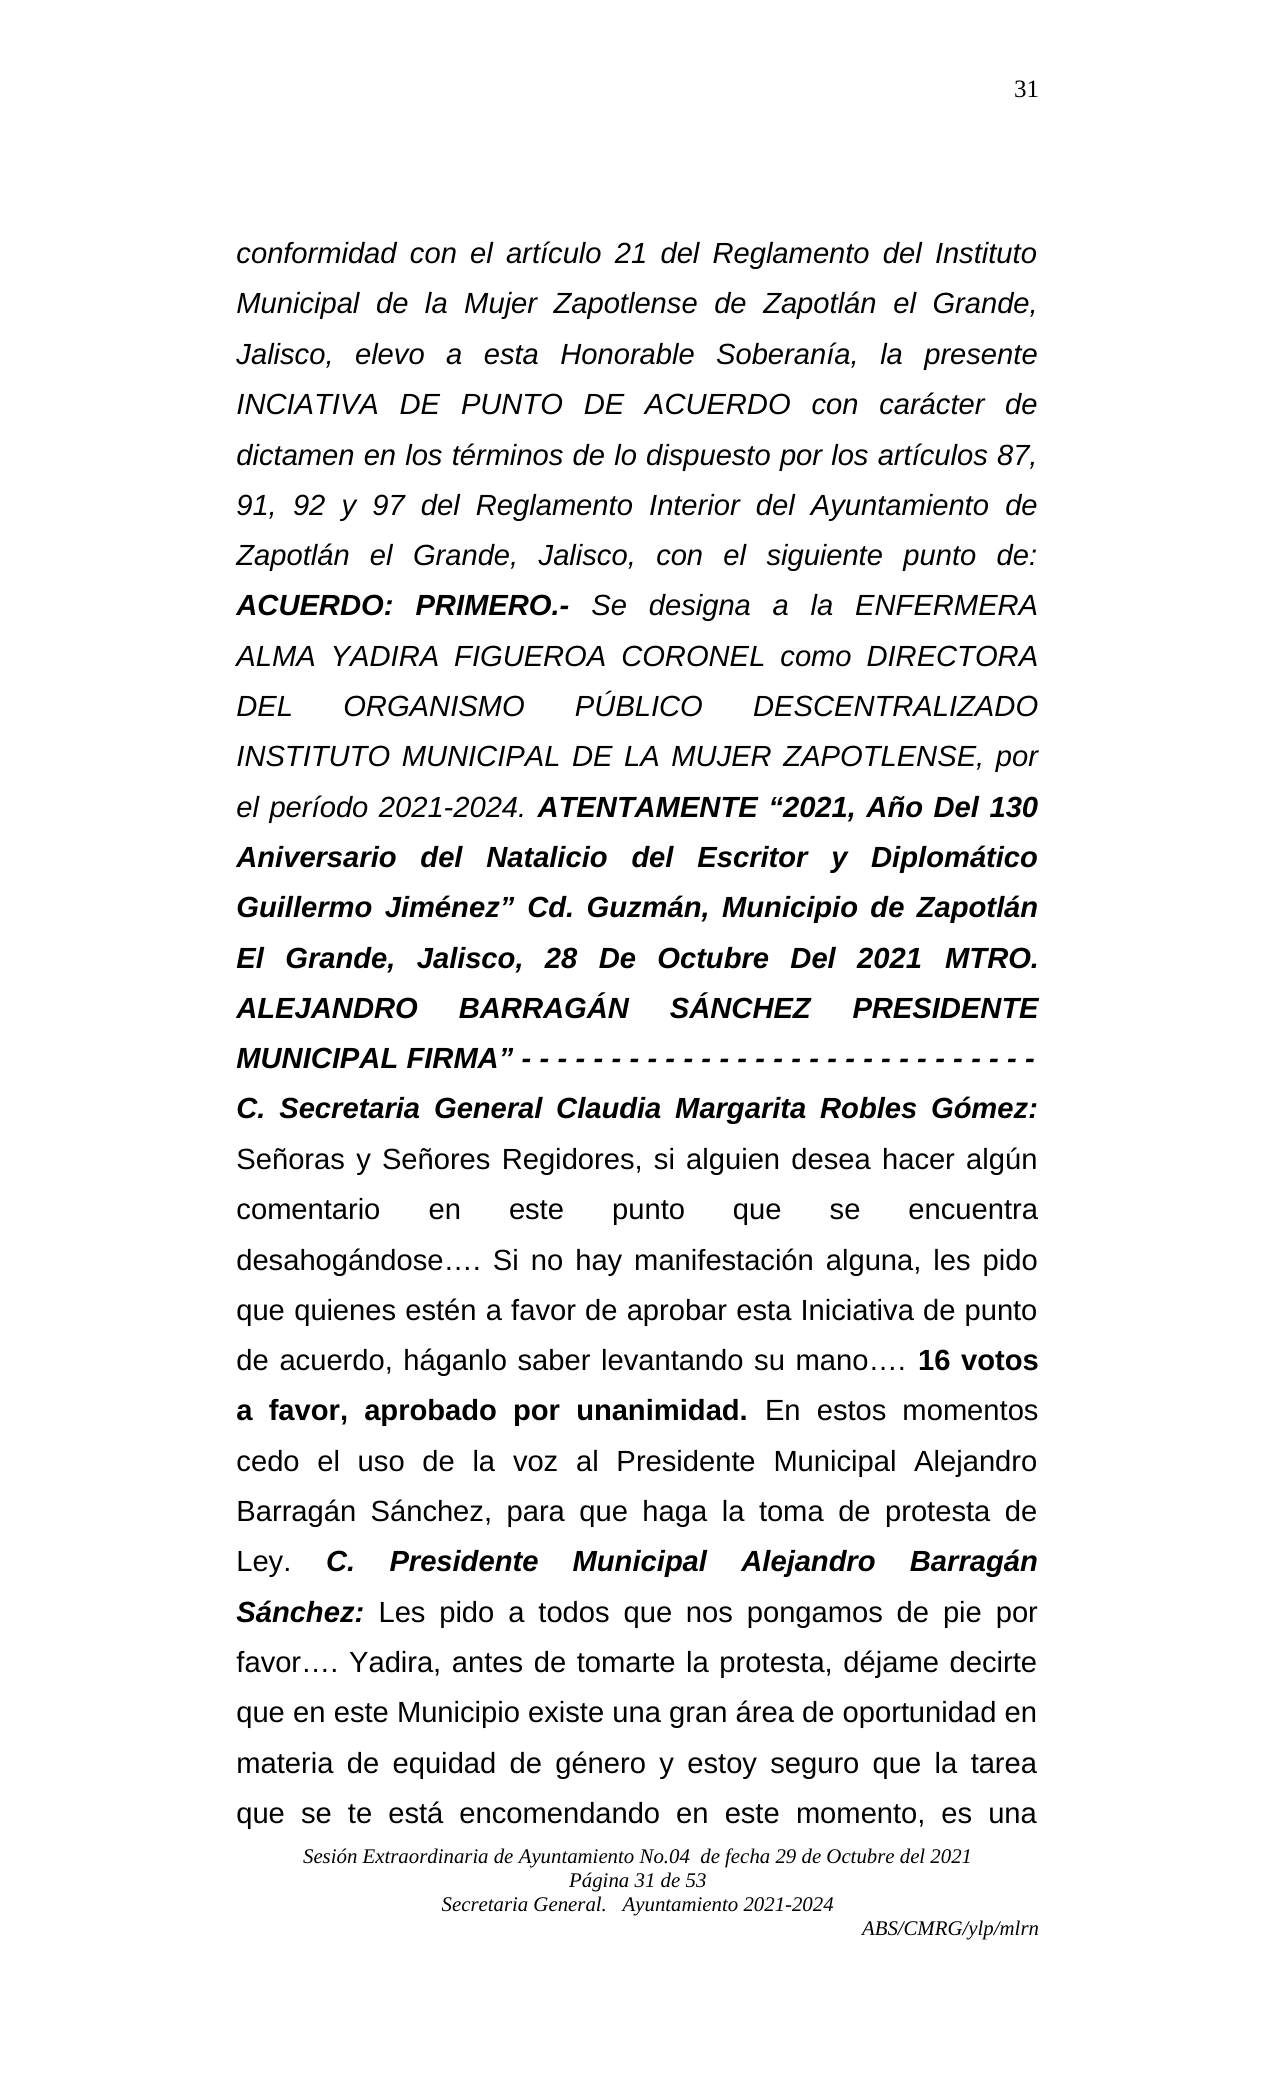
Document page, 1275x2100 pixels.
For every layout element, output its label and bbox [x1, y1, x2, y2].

text [236, 236, 1039, 1829]
